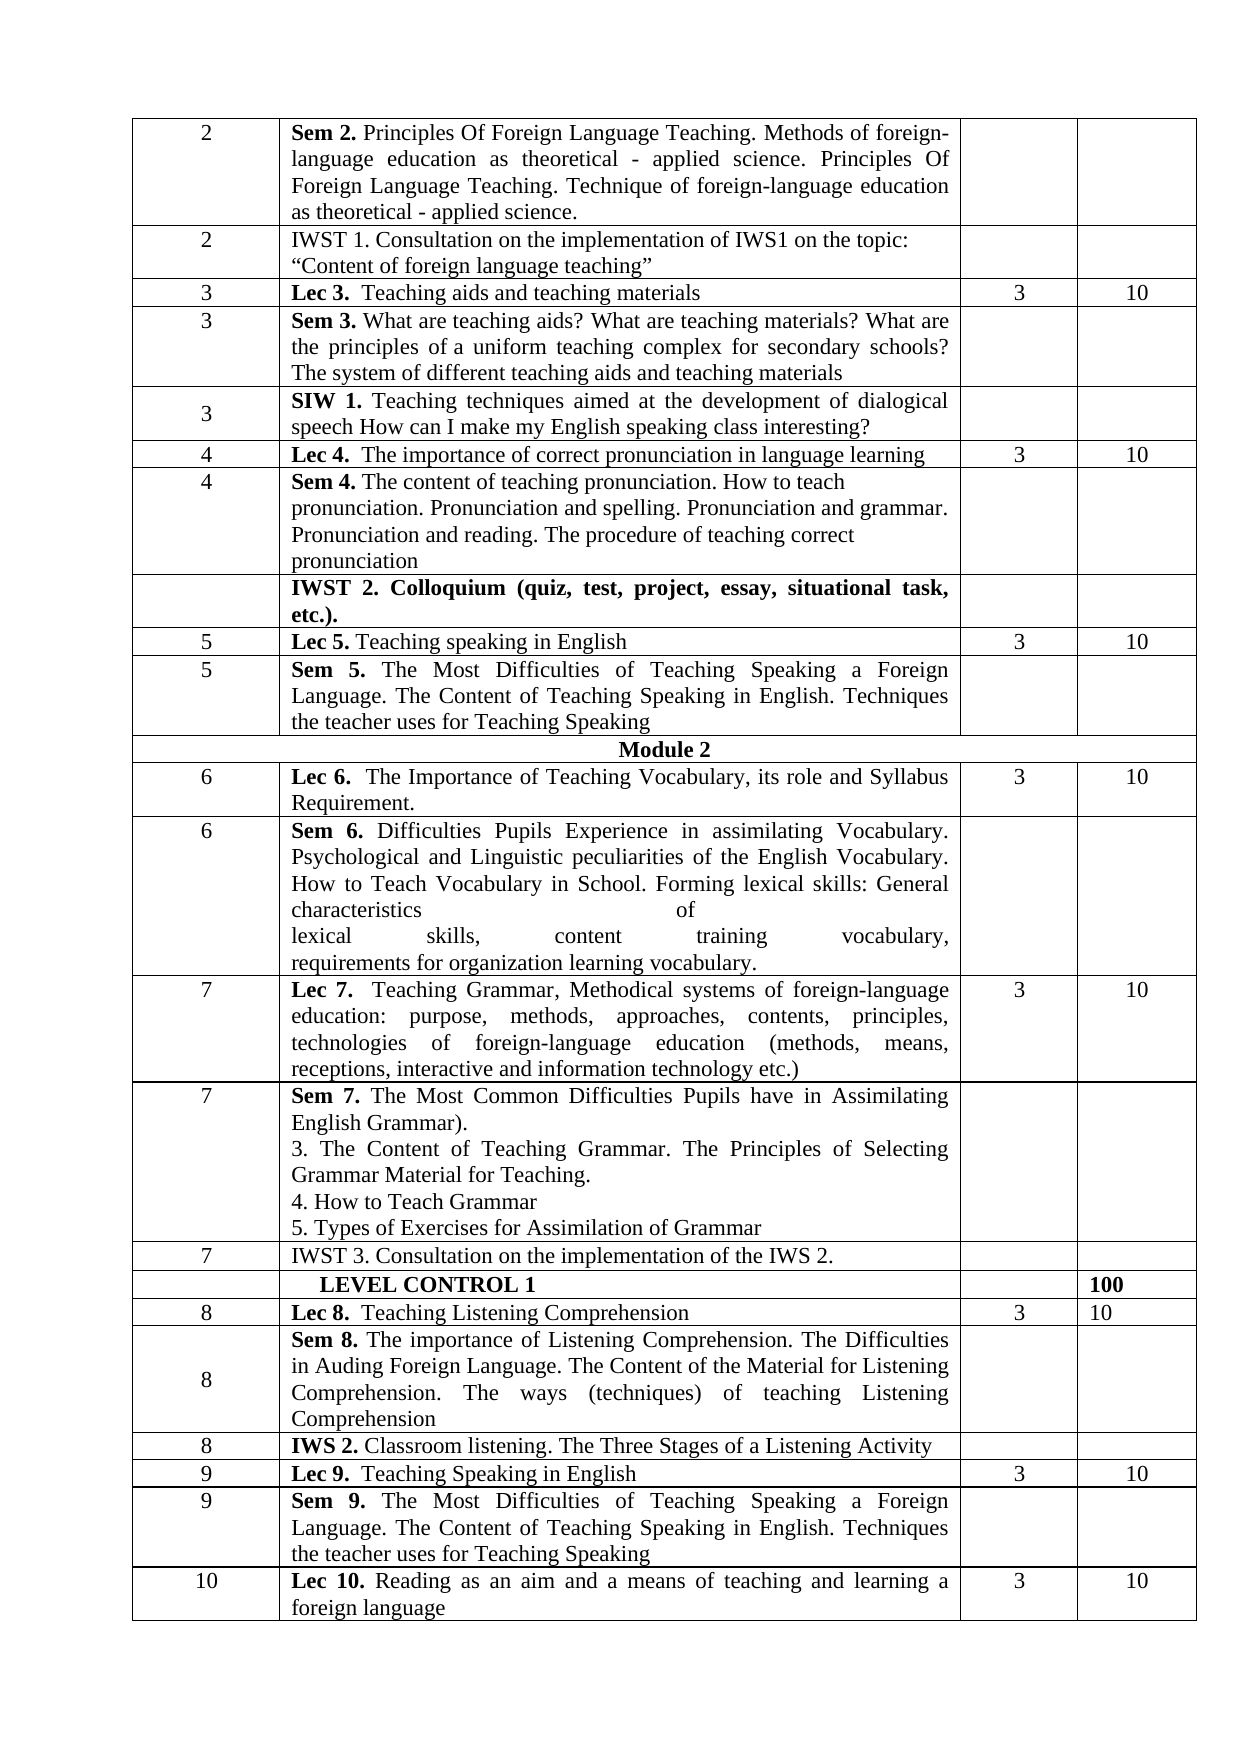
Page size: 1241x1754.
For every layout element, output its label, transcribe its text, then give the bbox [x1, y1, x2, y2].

table_cell 100 [1078, 1271, 1196, 1298]
table_cell [1078, 1433, 1196, 1459]
table_cell Lec 7. Teaching Grammar, Methodical systems of foreign-language education: purpose, methods, approaches, contents, principles, technologies of foreign-language education (methods, means, receptions, interactive and information technology etc.) [280, 976, 960, 1081]
table_cell 3 [133, 307, 279, 386]
table_cell IWST 2. Colloquium (quiz, test, project, essay, situational task, etc.). [280, 575, 960, 627]
table_cell 2 [133, 226, 279, 278]
table_cell 5 [133, 628, 279, 654]
table_cell [1078, 1326, 1196, 1432]
table_cell 10 [1078, 976, 1196, 1081]
table_cell [961, 575, 1077, 627]
table_cell [961, 226, 1077, 278]
table_cell Module 2 [133, 736, 1196, 762]
table_cell [961, 387, 1077, 439]
table_cell Sem 4. The content of teaching pronunciation. How to teach pronunciation. Pronunciation and spelling. Pronunciation and grammar. Pronunciation and reading. The procedure of teaching correct pronunciation [280, 468, 960, 573]
table_cell Lec 6. The Importance of Teaching Vocabulary, its role and Syllabus Requirement. [280, 763, 960, 816]
table_cell [961, 1083, 1077, 1241]
table_cell [961, 1326, 1077, 1432]
table_cell Lec 8. Teaching Listening Comprehension [280, 1299, 960, 1325]
table_cell 7 [133, 976, 279, 1081]
table_cell 10 [1078, 441, 1196, 467]
table_cell Lec 3. Teaching aids and teaching materials [280, 279, 960, 306]
table_cell 10 [1078, 279, 1196, 306]
table_cell 3 [961, 763, 1077, 816]
table_cell [1078, 307, 1196, 386]
table_cell 9 [133, 1460, 279, 1486]
table_cell Sem 3. What are teaching aids? What are teaching materials? What are the principles of a uniform teaching complex for secondary schools? The system of different teaching aids and teaching materials [280, 307, 960, 386]
table_cell 3 [961, 628, 1077, 654]
table_cell 4 [133, 441, 279, 467]
table_cell Sem 9. The Most Difficulties of Teaching Speaking a Foreign Language. The Content of Teaching Speaking in English. Techniques the teacher uses for Teaching Speaking [280, 1488, 960, 1566]
table_cell 7 [133, 1083, 279, 1241]
table_cell 10 [1078, 763, 1196, 816]
table_cell 10 [1078, 628, 1196, 654]
table_cell IWS 2. Classroom listening. The Three Stages of a Listening Activity [280, 1433, 960, 1459]
table_cell 7 [133, 1242, 279, 1270]
table_cell [1078, 656, 1196, 735]
table_cell Sem 5. The Most Difficulties of Teaching Speaking a Foreign Language. The Content of Teaching Speaking in English. Techniques the teacher uses for Teaching Speaking [280, 656, 960, 735]
table_cell [961, 1271, 1077, 1298]
table_cell 9 [133, 1488, 279, 1566]
table_cell 3 [961, 1568, 1077, 1620]
table_cell [1078, 575, 1196, 627]
table_cell IWST 3. Consultation on the implementation of the IWS 2. [280, 1242, 960, 1270]
table_cell 6 [133, 763, 279, 816]
table_cell [133, 575, 279, 627]
table_cell [961, 119, 1077, 224]
table_cell [1078, 1242, 1196, 1270]
table_cell 3 [961, 1460, 1077, 1486]
table_cell Lec 4. The importance of correct pronunciation in language learning [280, 441, 960, 467]
table_cell [961, 656, 1077, 735]
table_cell [1078, 468, 1196, 573]
table_cell Lec 5. Teaching speaking in English [280, 628, 960, 654]
table_cell [1078, 1488, 1196, 1566]
table_cell LEVEL CONTROL 1 [280, 1271, 960, 1298]
table_cell Lec 10. Reading as an aim and a means of teaching and learning a foreign language [280, 1568, 960, 1620]
table_cell [1078, 817, 1196, 975]
table_cell Sem 6. Difficulties Pupils Experience in assimilating Vocabulary. Psychological and Linguistic peculiarities of the English Vocabulary. How to Teach Vocabulary in School. Forming lexical skills: General characteristics of lexical skills, content training vocabulary, requirements for organization learning vocabulary. [280, 817, 960, 975]
table_cell Sem 2. Principles Of Foreign Language Teaching. Methods of foreign-language education as theoretical - applied science. Principles Of Foreign Language Teaching. Technique of foreign-language education as theoretical - applied science. [280, 119, 960, 224]
table_cell 2 [133, 119, 279, 224]
table_cell 3 [961, 279, 1077, 306]
table_cell 3 [961, 441, 1077, 467]
table_cell [1078, 387, 1196, 439]
table_cell [1078, 119, 1196, 224]
table_cell 10 [1078, 1299, 1196, 1325]
table_cell 3 [961, 976, 1077, 1081]
table_cell [961, 307, 1077, 386]
table_cell IWST 1. Consultation on the implementation of IWS1 on the topic: “Content of foreign language teaching” [280, 226, 960, 278]
table_cell 5 [133, 656, 279, 735]
table_cell [961, 817, 1077, 975]
table_cell 6 [133, 817, 279, 975]
table_cell 8 [133, 1326, 279, 1432]
table_cell [961, 1242, 1077, 1270]
table_cell [961, 1433, 1077, 1459]
table_cell [961, 1488, 1077, 1566]
table_cell [133, 1271, 279, 1298]
table_cell [1078, 1083, 1196, 1241]
table_cell [1078, 226, 1196, 278]
table_cell Sem 8. The importance of Listening Comprehension. The Difficulties in Auding Foreign Language. The Content of the Material for Listening Comprehension. The ways (techniques) of teaching Listening Comprehension [280, 1326, 960, 1432]
table_cell Sem 7. The Most Common Difficulties Pupils have in Assimilating English Grammar). 3. The Content of Teaching Grammar. The Principles of Selecting Grammar Material for Teaching. 4. How to Teach Grammar 5. Types of Exercises for Assimilation of Grammar [280, 1083, 960, 1241]
table_cell 3 [961, 1299, 1077, 1325]
table_cell Lec 9. Teaching Speaking in English [280, 1460, 960, 1486]
table_cell 3 [133, 387, 279, 439]
table_cell 10 [1078, 1568, 1196, 1620]
table_cell SIW 1. Teaching techniques aimed at the development of dialogical speech How can I make my English speaking class interesting? [280, 387, 960, 439]
table_cell 10 [133, 1568, 279, 1620]
table_cell 4 [133, 468, 279, 573]
table_cell 8 [133, 1299, 279, 1325]
table_cell [961, 468, 1077, 573]
table_cell 10 [1078, 1460, 1196, 1486]
table_cell 8 [133, 1433, 279, 1459]
table_cell 3 [133, 279, 279, 306]
